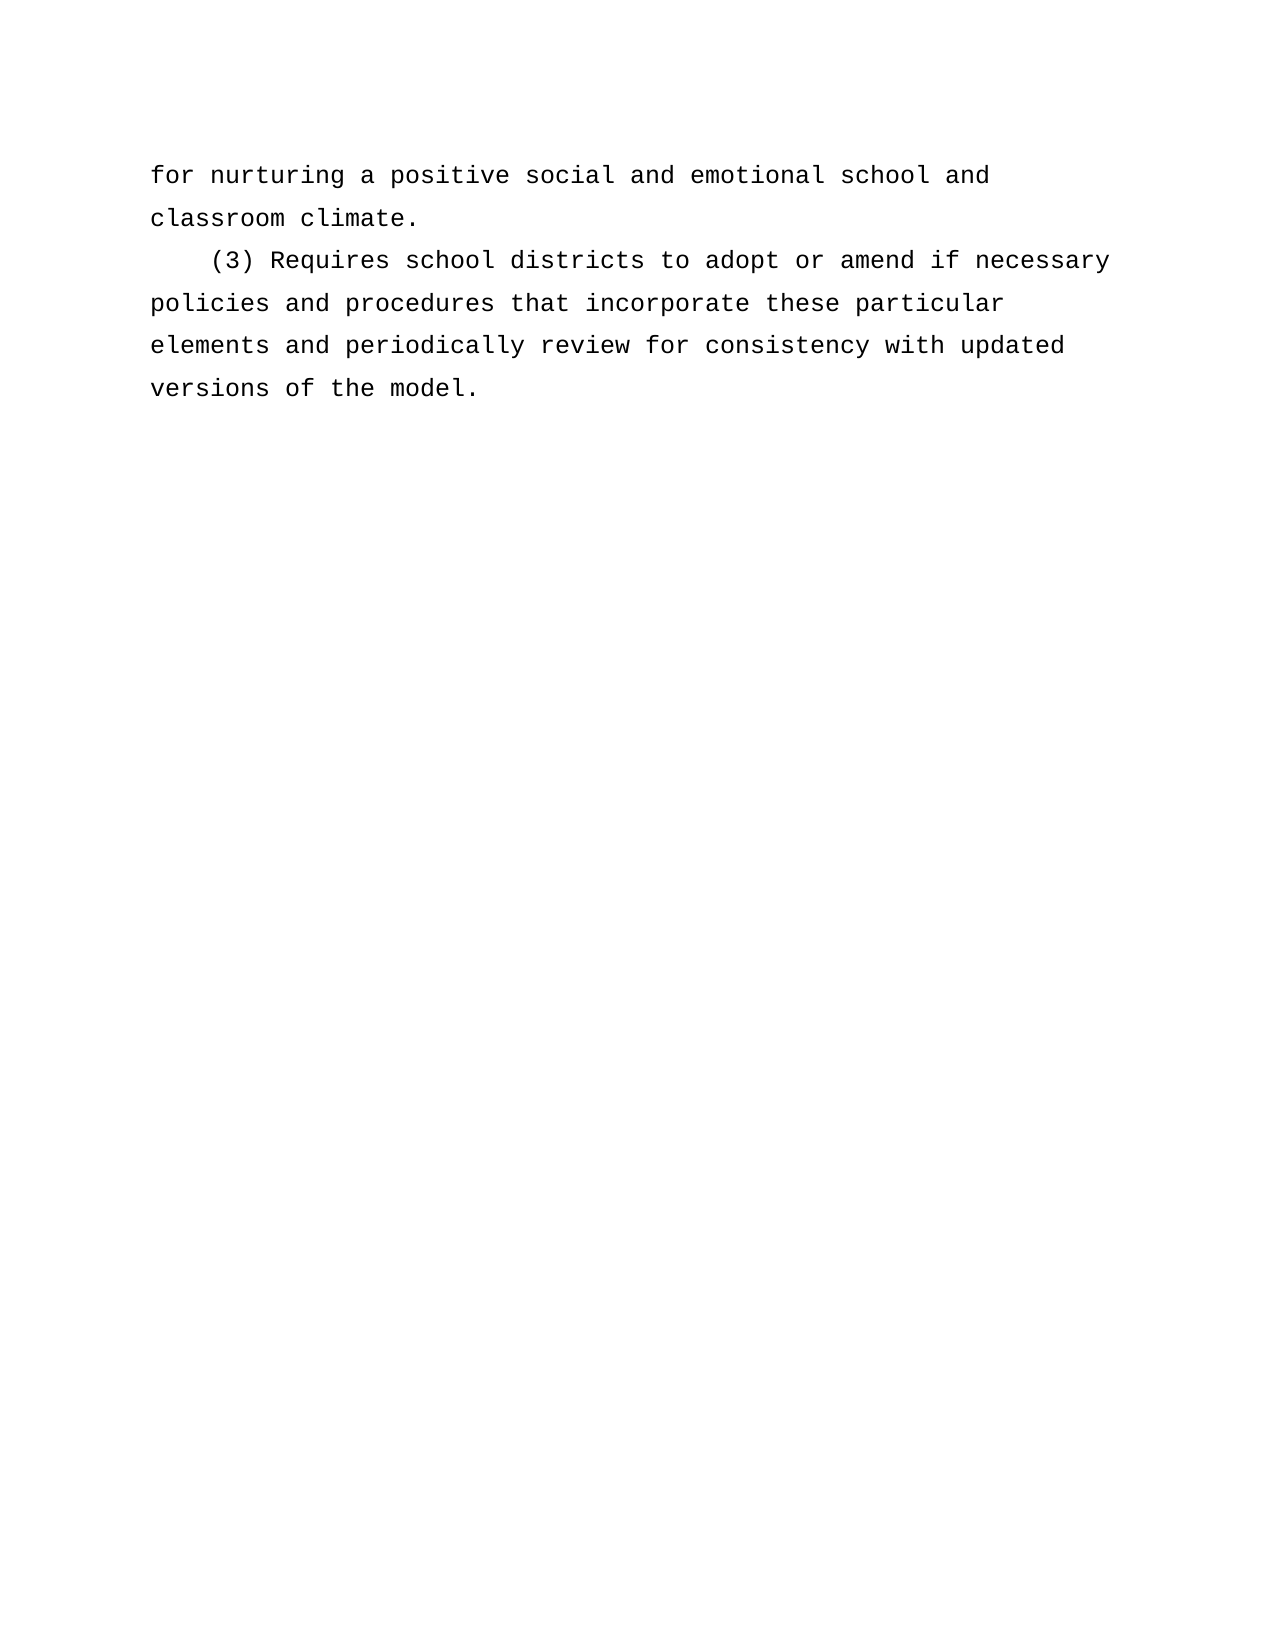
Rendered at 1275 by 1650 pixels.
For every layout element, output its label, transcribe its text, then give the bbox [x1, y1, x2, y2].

text (3) Requires school districts to adopt or amend if necessary policies and procedures that incorporate these particular elements and periodically review for consistency with updated versions of the model. [150, 235, 1125, 405]
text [150, 150, 1125, 235]
